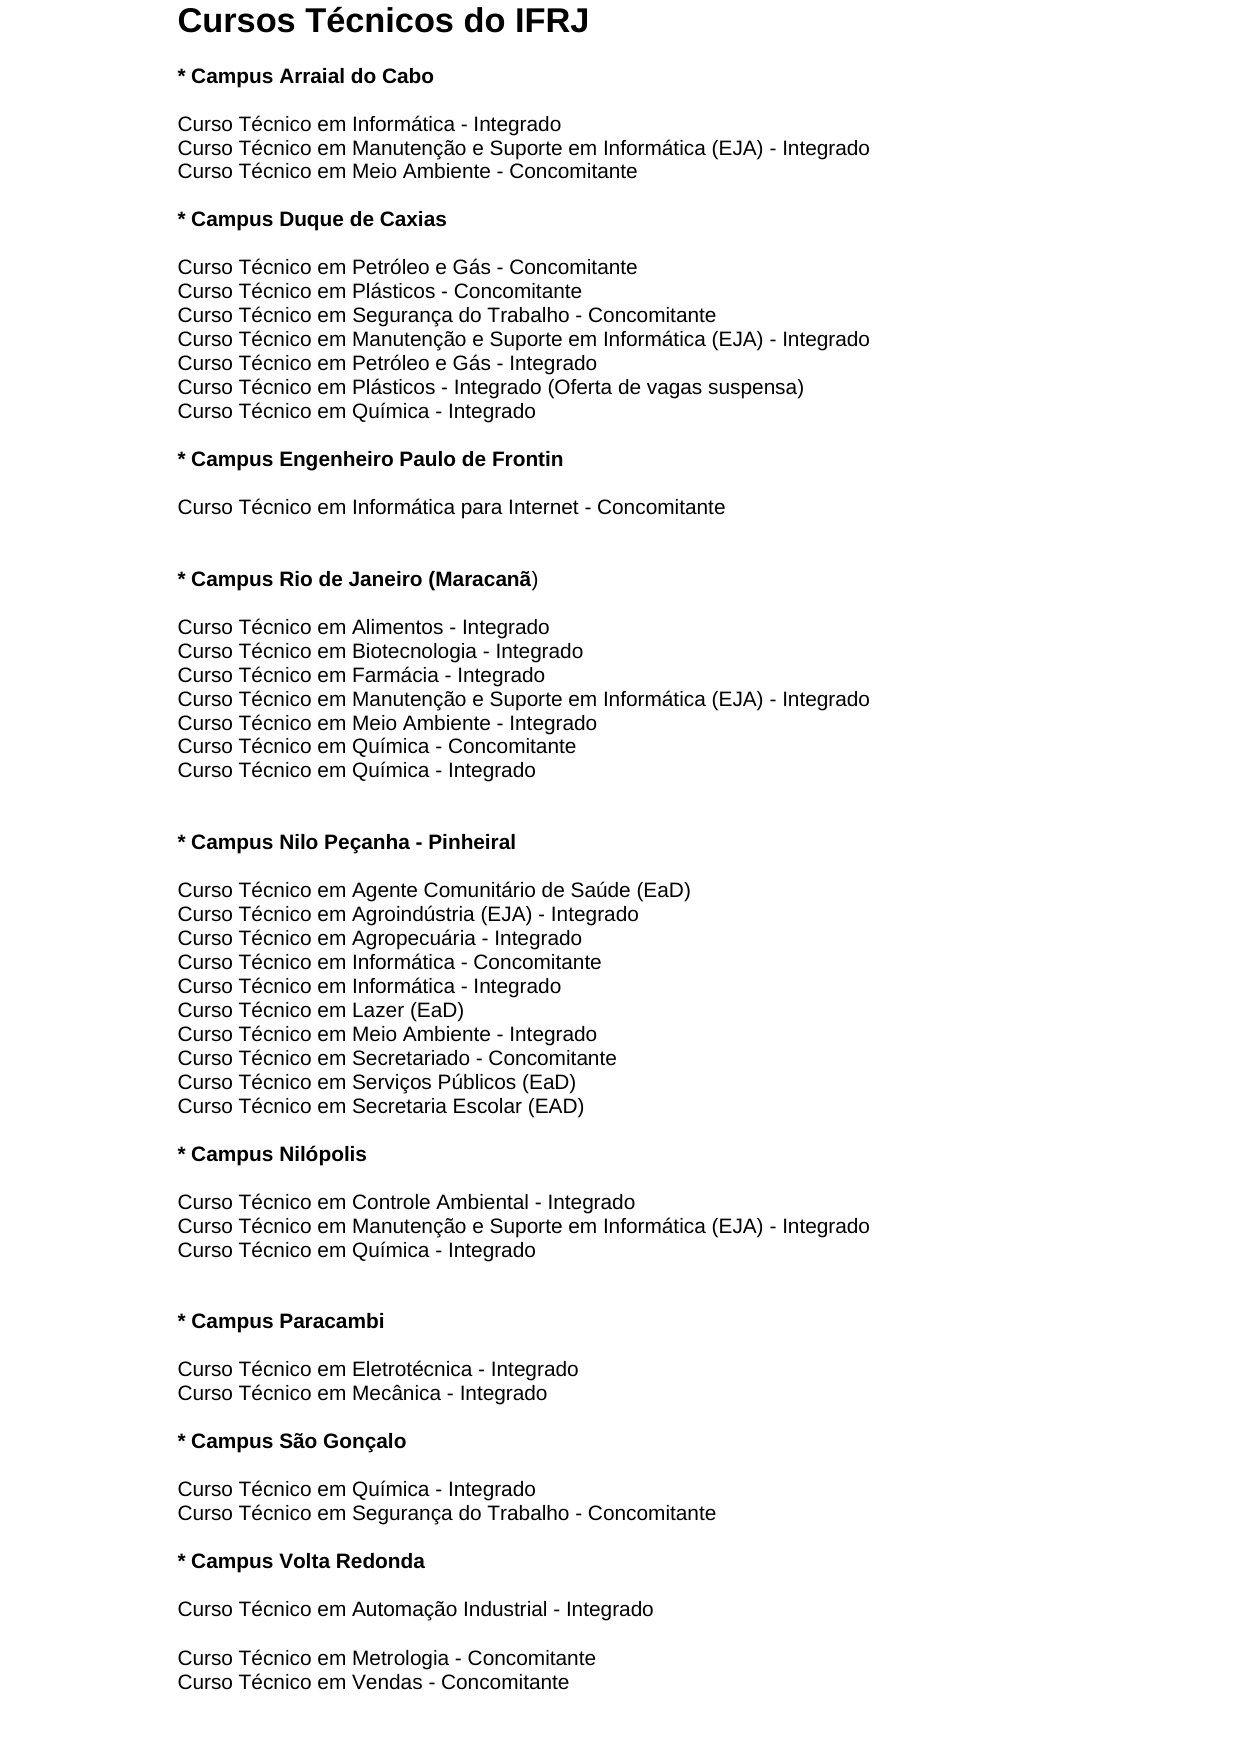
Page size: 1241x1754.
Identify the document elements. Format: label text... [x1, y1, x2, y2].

text Curso Técnico em Agropecuária - Integrado [177, 926, 1063, 950]
text Curso Técnico em Plásticos - Integrado (Oferta de vagas suspensa) [177, 375, 1063, 399]
text Curso Técnico em Informática - Concomitante [177, 950, 1063, 974]
text Curso Técnico em Secretaria Escolar (EAD) [177, 1094, 1063, 1118]
text Curso Técnico em Alimentos - Integrado [177, 591, 1063, 638]
text * Campus Engenheiro Paulo de Frontin Curso Técnico em Informática para Internet - Concomitante * Campus Rio de Janeiro (Maracanã) [177, 423, 1063, 591]
text Curso Técnico em Segurança do Trabalho - Concomitante [177, 303, 1063, 327]
text Curso Técnico em Informática - Integrado [177, 974, 1063, 998]
text Curso Técnico em Serviços Públicos (EaD) [177, 1070, 1063, 1094]
text Curso Técnico em Meio Ambiente - Integrado [177, 710, 1063, 734]
text Curso Técnico em Manutenção e Suporte em Informática (EJA) - Integrado [177, 327, 1063, 351]
text Curso Técnico em Segurança do Trabalho - Concomitante * Campus Volta Redonda Curso Técnico em Automação Industrial - Integrado [177, 1501, 1063, 1621]
text Curso Técnico em Meio Ambiente - Integrado [177, 1022, 1063, 1046]
text Curso Técnico em Meio Ambiente - Concomitante [177, 159, 1063, 183]
text Curso Técnico em Petróleo e Gás - Concomitante [177, 231, 1063, 279]
text Curso Técnico em Manutenção e Suporte em Informática (EJA) - Integrado [177, 686, 1063, 710]
text Curso Técnico em Plásticos - Concomitante [177, 279, 1063, 303]
text * Campus Duque de Caxias [177, 183, 1063, 231]
text Curso Técnico em Farmácia - Integrado [177, 662, 1063, 686]
text Curso Técnico em Manutenção e Suporte em Informática (EJA) - Integrado [177, 135, 1063, 159]
text Curso Técnico em Informática - Integrado [177, 111, 1063, 135]
text Cursos Técnicos do IFRJ [177, 0, 1063, 39]
text Curso Técnico em Química - Integrado [177, 1237, 1063, 1309]
text Curso Técnico em Petróleo e Gás - Integrado [177, 351, 1063, 375]
text * Campus São Gonçalo Curso Técnico em Química - Integrado [177, 1405, 1063, 1501]
text Curso Técnico em Química - Integrado [177, 399, 1063, 423]
text Curso Técnico em Eletrotécnica - Integrado [177, 1333, 1063, 1381]
text Curso Técnico em Agroindústria (EJA) - Integrado [177, 902, 1063, 926]
text Curso Técnico em Química - Integrado [177, 758, 1063, 782]
text * Campus Paracambi [177, 1309, 1063, 1333]
text Curso Técnico em Manutenção e Suporte em Informática (EJA) - Integrado [177, 1213, 1063, 1237]
text * Campus Arraial do Cabo [177, 63, 1063, 111]
text Curso Técnico em Mecânica - Integrado [177, 1381, 1063, 1405]
text Curso Técnico em Secretariado - Concomitante [177, 1046, 1063, 1070]
text Curso Técnico em Biotecnologia - Integrado [177, 638, 1063, 662]
text Curso Técnico em Metrologia - Concomitante [177, 1646, 1063, 1670]
text Curso Técnico em Lazer (EaD) [177, 998, 1063, 1022]
text Curso Técnico em Vendas - Concomitante [177, 1670, 1063, 1694]
text * Campus Nilo Peçanha - Pinheiral Curso Técnico em Agente Comunitário de Saúde (EaD) [177, 830, 1063, 902]
text Curso Técnico em Química - Concomitante [177, 734, 1063, 758]
text * Campus Nilópolis Curso Técnico em Controle Ambiental - Integrado [177, 1118, 1063, 1213]
